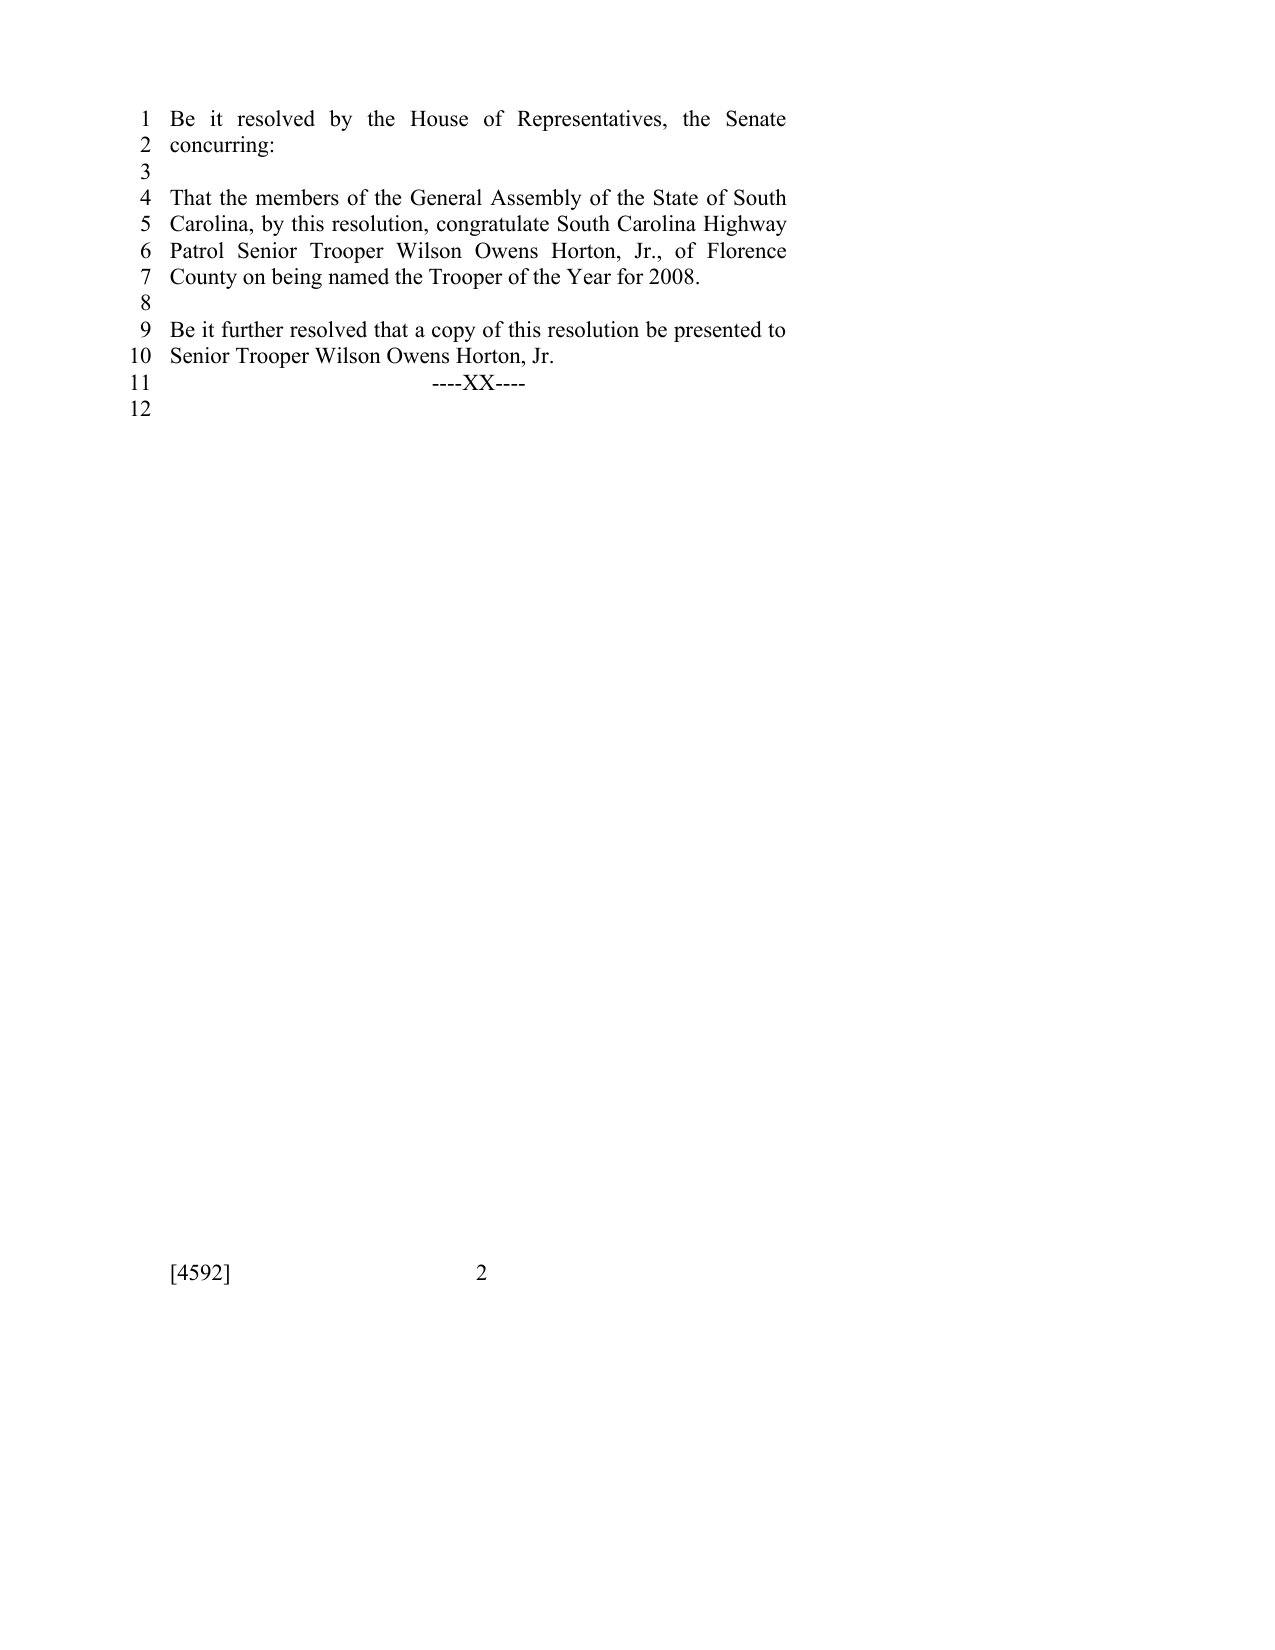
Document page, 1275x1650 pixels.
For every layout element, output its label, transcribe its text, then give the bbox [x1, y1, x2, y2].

text Be it further resolved that a copy of this resolution be presented to Senior Trooper Wilson Owens Horton, Jr. [169, 316, 787, 368]
text Be it resolved by the House of Representatives, the Senate concurring: [169, 105, 787, 158]
text That the members of the General Assembly of the State of South Carolina, by this resolution, congratulate South Carolina Highway Patrol Senior Trooper Wilson Owens Horton, Jr., of Florence County on being named the Trooper of the Year for 2008. [169, 184, 787, 289]
text ----XX---- [169, 368, 787, 395]
